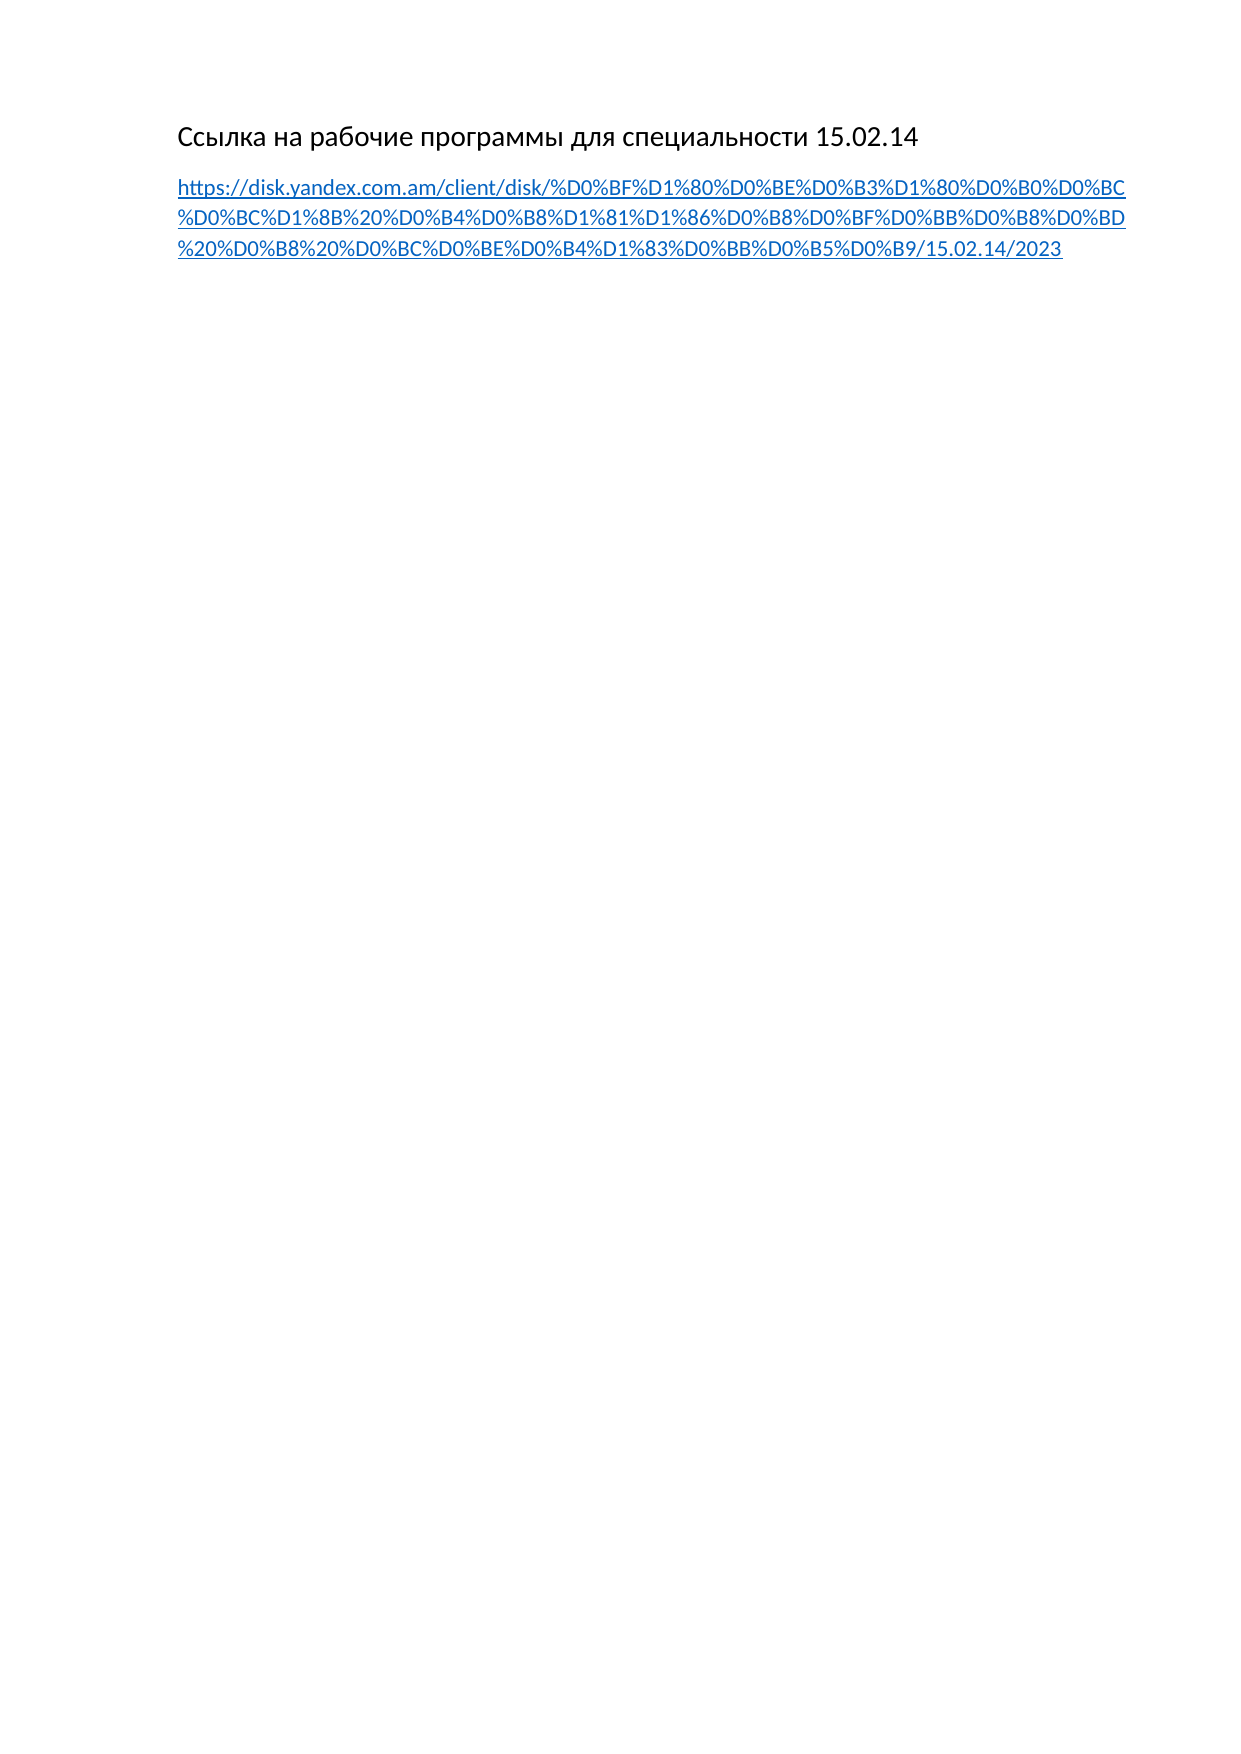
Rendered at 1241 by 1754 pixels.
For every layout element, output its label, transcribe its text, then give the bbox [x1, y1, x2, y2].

text https://disk.yandex.com.am/client/disk/%D0%BF%D1%80%D0%BE%D0%B3%D1%80%D0%B0%D0%BC%D0%BC%D1%8B%20%D0%B4%D0%B8%D1%81%D1%86%D0%B8%D0%BF%D0%BB%D0%B8%D0%BD%20%D0%B8%20%D0%BC%D0%BE%D0%B4%D1%83%D0%BB%D0%B5%D0%B9/15.02.14/2023 [177, 173, 1152, 262]
text Ссылка на рабочие программы для специальности 15.02.14 [177, 118, 1152, 154]
